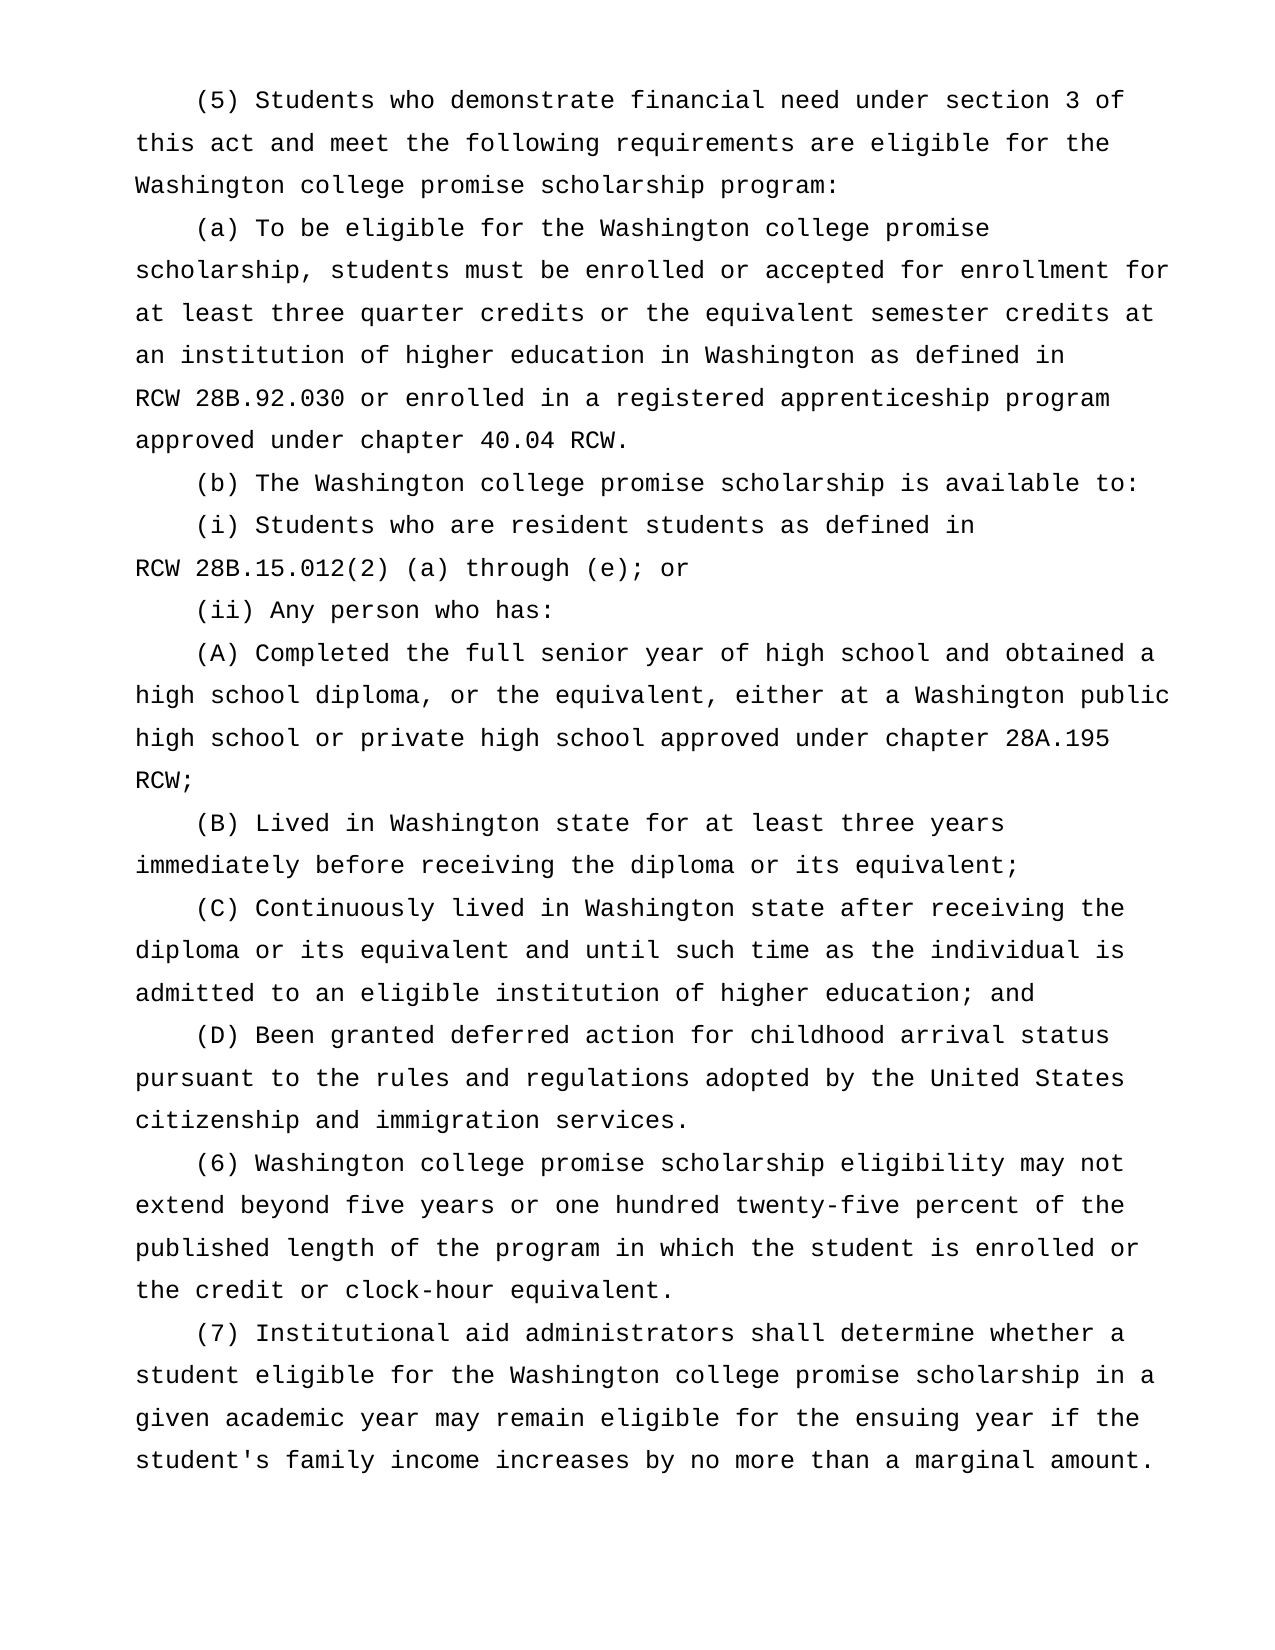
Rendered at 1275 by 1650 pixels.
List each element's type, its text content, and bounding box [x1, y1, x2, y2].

text (C) Continuously lived in Washington state after receiving the diploma or its equivalent and until such time as the individual is admitted to an eligible institution of higher education; and [135, 882, 1170, 1010]
text (b) The Washington college promise scholarship is available to: [135, 457, 1170, 500]
text (ii) Any person who has: [135, 585, 1170, 627]
text (A) Completed the full senior year of high school and obtained a high school diploma, or the equivalent, either at a Washington public high school or private high school approved under chapter 28A.195 RCW; [135, 627, 1170, 797]
text (a) To be eligible for the Washington college promise scholarship, students must be enrolled or accepted for enrollment for at least three quarter credits or the equivalent semester credits at an institution of higher education in Washington as defined in RCW 28B.92.030 or enrolled in a registered apprenticeship program approved under chapter 40.04 RCW. [135, 202, 1170, 457]
text (B) Lived in Washington state for at least three years immediately before receiving the diploma or its equivalent; [135, 797, 1170, 882]
text (i) Students who are resident students as defined in RCW 28B.15.012(2) (a) through (e); or [135, 500, 1170, 585]
text (D) Been granted deferred action for childhood arrival status pursuant to the rules and regulations adopted by the United States citizenship and immigration services. [135, 1010, 1170, 1137]
text (5) Students who demonstrate financial need under section 3 of this act and meet the following requirements are eligible for the Washington college promise scholarship program: [135, 75, 1170, 202]
text (6) Washington college promise scholarship eligibility may not extend beyond five years or one hundred twenty-five percent of the published length of the program in which the student is enrolled or the credit or clock-hour equivalent. [135, 1137, 1170, 1307]
text (7) Institutional aid administrators shall determine whether a student eligible for the Washington college promise scholarship in a given academic year may remain eligible for the ensuing year if the student's family income increases by no more than a marginal amount. [135, 1307, 1170, 1477]
